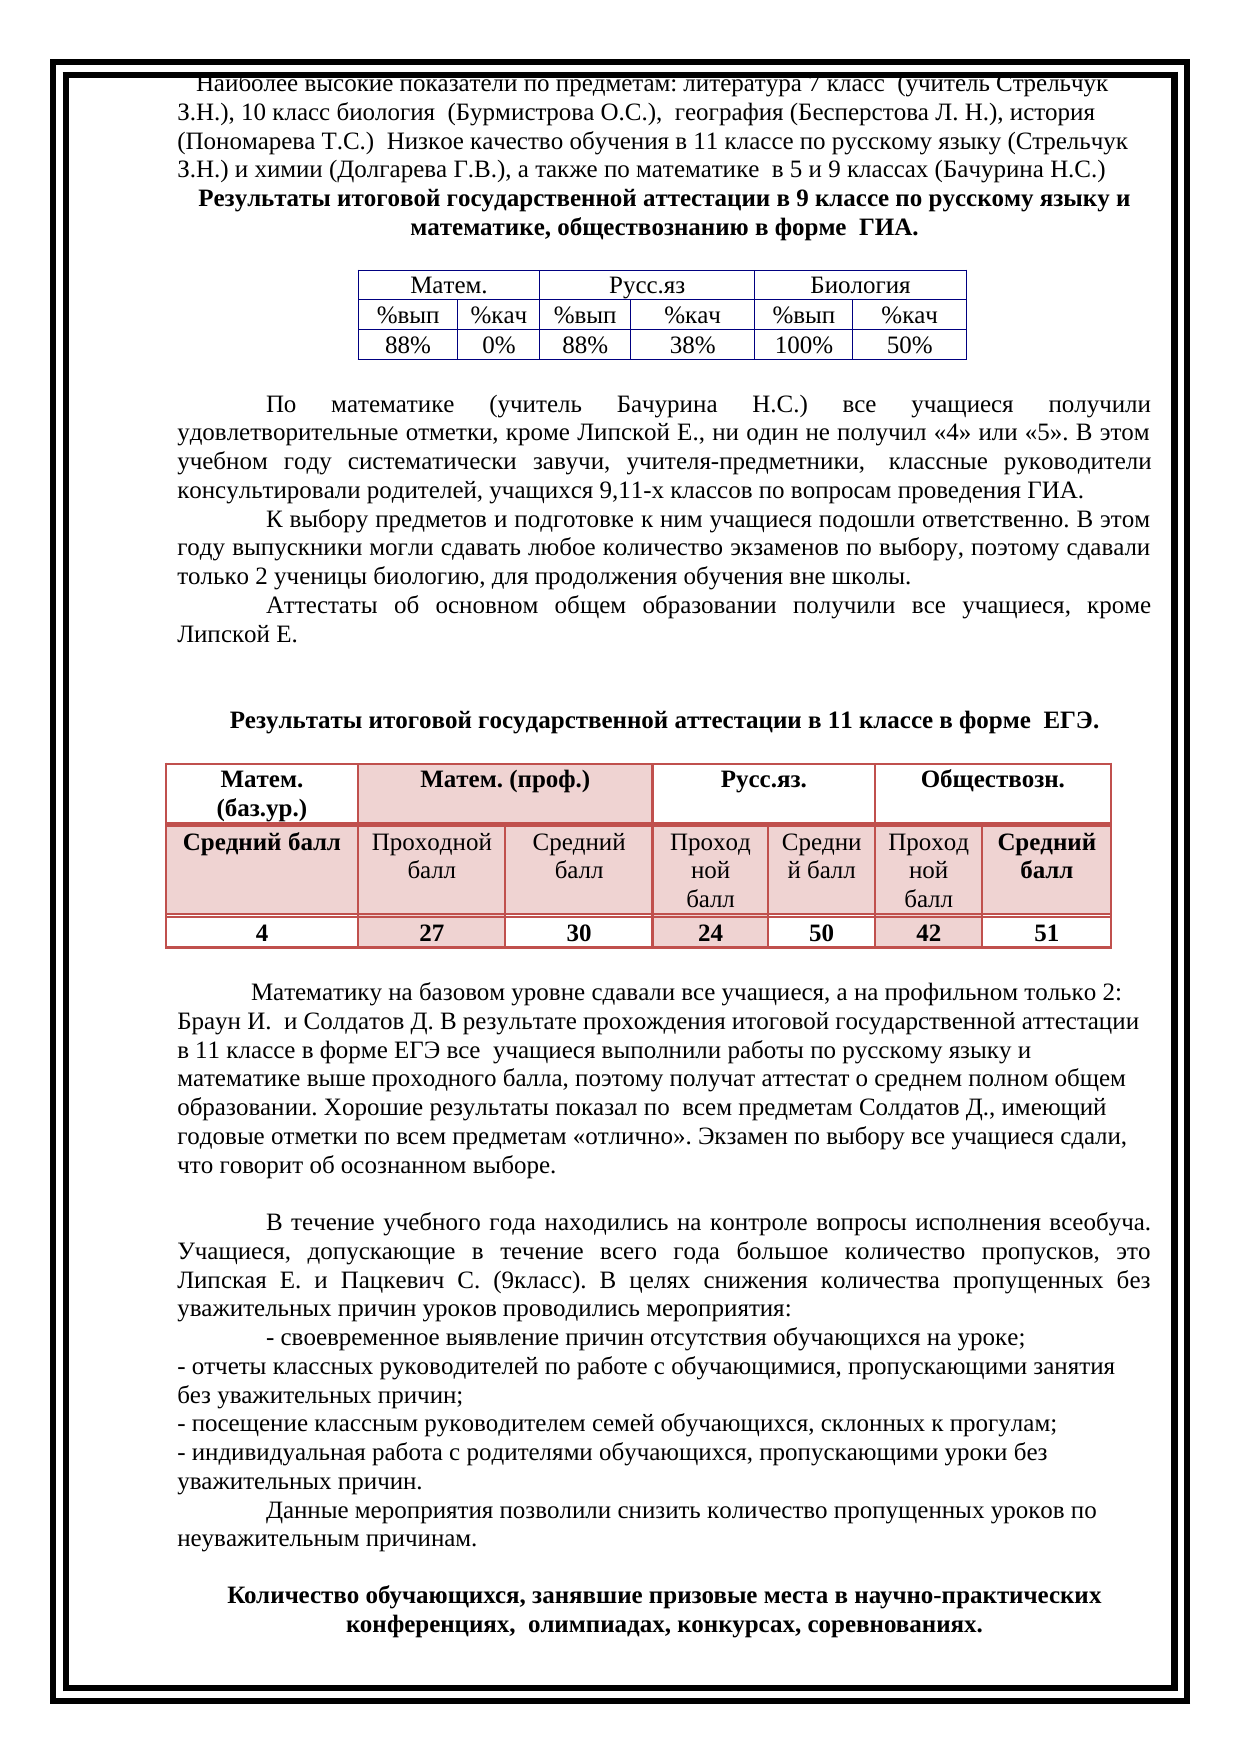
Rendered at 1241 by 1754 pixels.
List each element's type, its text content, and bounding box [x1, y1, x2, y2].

table_cell 42 [876, 918, 981, 946]
table_cell %вып [755, 300, 852, 329]
table_cell Проходной балл [359, 827, 504, 913]
table_header Матем. [359, 271, 539, 299]
table_cell Средний балл [167, 827, 357, 913]
table_cell 4 [167, 918, 357, 946]
table_header Матем.(баз.ур.) [167, 765, 357, 822]
table_header Матем. (проф.) [359, 765, 651, 822]
table_cell 100% [755, 330, 852, 359]
table_header Русс.яз [540, 271, 754, 299]
table_cell 51 [983, 918, 1110, 946]
table_cell Проходной балл [654, 827, 767, 913]
text Количество обучающихся, занявшие призовые места в научно-практических конференциях, олимпиадах, конкурсах, соревнованиях. [177, 1580, 1152, 1638]
table_cell 88% [540, 330, 630, 359]
table_cell 0% [458, 330, 539, 359]
table_cell 38% [631, 330, 754, 359]
table_cell Средний балл [769, 827, 874, 913]
table_cell 30 [506, 918, 651, 946]
text Данные мероприятия позволили снизить количество пропущенных уроков по неуважительным причинам. [177, 1495, 1152, 1580]
text Аттестаты об основном общем образовании получили все учащиеся, кроме Липской Е. [177, 590, 1152, 647]
text Результаты итоговой государственной аттестации в 9 классе по русскому языку и математике, обществознанию в форме ГИА. [177, 183, 1152, 241]
text Результаты итоговой государственной аттестации в 11 классе в форме ЕГЭ. [177, 705, 1152, 734]
table_cell Средний балл [506, 827, 651, 913]
text По математике (учитель Бачурина Н.С.) все учащиеся получили удовлетворительные отметки, кроме Липской Е., ни один не получил «4» или «5». В этом учебном году систематически завучи, учителя-предметники, классные руководители консультировали родителей, учащихся 9,11-х классов по вопросам проведения ГИА. [177, 389, 1152, 504]
table_header Биология [755, 271, 966, 299]
table_cell %вып [359, 300, 457, 329]
table_cell Проходной балл [876, 827, 981, 913]
table_cell 50 [769, 918, 874, 946]
text Наиболее высокие показатели по предметам: литература 7 класс (учитель Стрельчук З.Н.), 10 класс биология (Бурмистрова О.С.), география (Бесперстова Л. Н.), история (Пономарева Т.С.) Низкое качество обучения в 11 классе по русскому языку (Стрельчук З.Н.) и химии (Долгарева Г.В.), а также по математике в 5 и 9 классах (Бачурина Н.С.) [177, 78, 1152, 183]
table_cell %кач [853, 300, 966, 329]
text К выбору предметов и подготовке к ним учащиеся подошли ответственно. В этом году выпускники могли сдавать любое количество экзаменов по выбору, поэтому сдавали только 2 ученицы биологию, для продолжения обучения вне школы. [177, 504, 1152, 590]
table_header Обществозн. [876, 765, 1110, 822]
table_cell 24 [654, 918, 767, 946]
table_cell 88% [359, 330, 457, 359]
text В течение учебного года находились на контроле вопросы исполнения всеобуча. Учащиеся, допускающие в течение всего года большое количество пропусков, это Липская Е. и Пацкевич С. (9класс). В целях снижения количества пропущенных без уважительных причин уроков проводились мероприятия: [177, 1207, 1152, 1322]
table_cell 50% [853, 330, 966, 359]
table_header Русс.яз. [654, 765, 874, 822]
table_cell %кач [458, 300, 539, 329]
text - своевременное выявление причин отсутствия обучающихся на уроке; - отчеты классных руководителей по работе с обучающимися, пропускающими занятия без уважительных причин; - посещение классным руководителем семей обучающихся, склонных к прогулам; - индивидуальная работа с родителями обучающихся, пропускающими уроки без уважительных причин. [177, 1322, 1152, 1495]
table_cell Средний балл [983, 827, 1110, 913]
table_cell 27 [359, 918, 504, 946]
text Математику на базовом уровне сдавали все учащиеся, а на профильном только 2: Браун И. и Солдатов Д. В результате прохождения итоговой государственной аттестации в 11 классе в форме ЕГЭ все учащиеся выполнили работы по русскому языку и математике выше проходного балла, поэтому получат аттестат о среднем полном общем образовании. Хорошие результаты показал по всем предметам Солдатов Д., имеющий годовые отметки по всем предметам «отлично». Экзамен по выбору все учащиеся сдали, что говорит об осознанном выборе. [177, 977, 1152, 1178]
table_cell %вып [540, 300, 630, 329]
table_cell %кач [631, 300, 754, 329]
